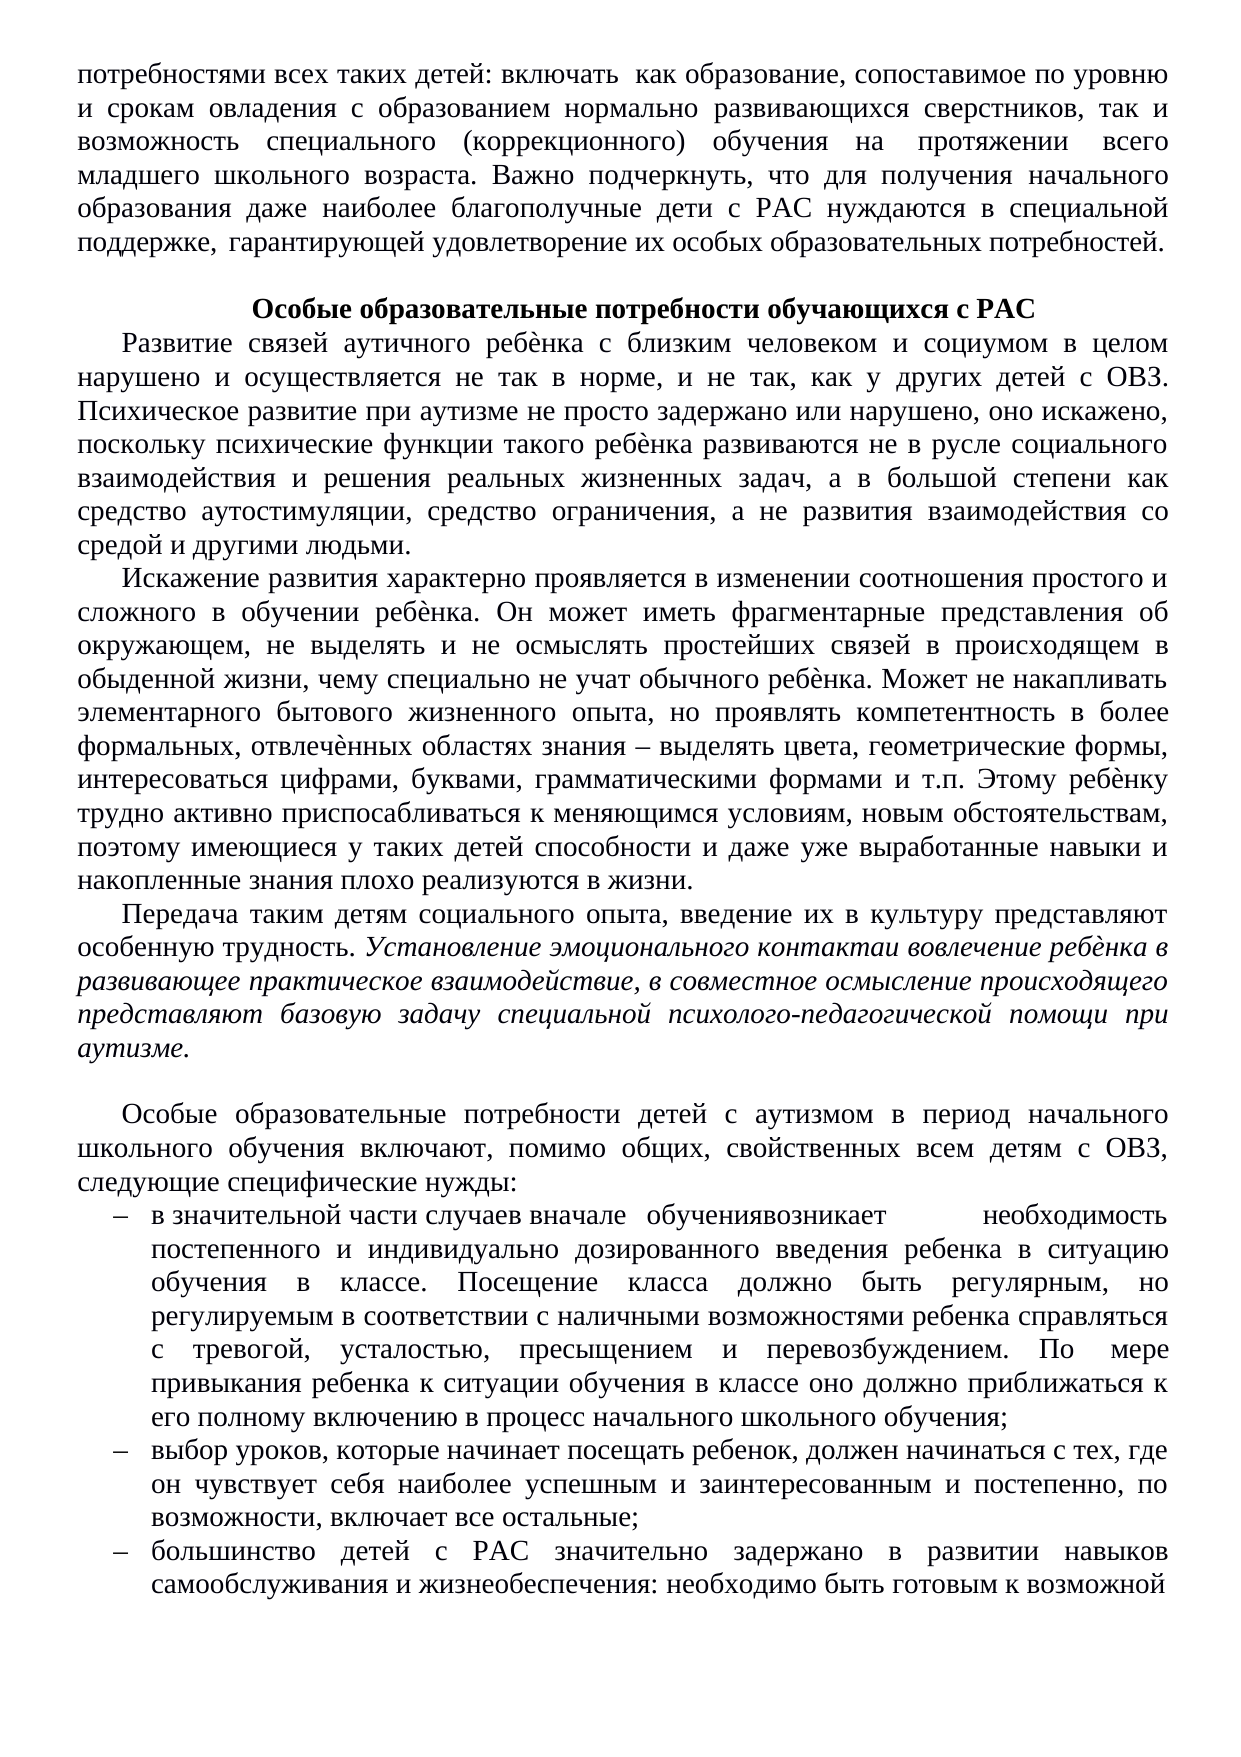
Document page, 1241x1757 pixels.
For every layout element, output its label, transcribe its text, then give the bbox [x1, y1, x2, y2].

text потребностями всех таких детей: включать как образование, сопоставимое по уровню и срокам овладения с образованием нормально развивающихся сверстников, так и возможность специального (коррекционного) обучения на протяжении всего младшего школьного возраста. Важно подчеркнуть, что для получения начального образования даже наиболее благополучные дети с РАС нуждаются в специальной поддержке, гарантирующей удовлетворение их особых образовательных потребностей. [77, 56, 1169, 258]
list в значительной части случаев вначале обучениявозникает необходимость постепенного и индивидуально дозированного введения ребенка в ситуацию обучения в классе. Посещение класса должно быть регулярным, но регулируемым в соответствии с наличными возможностями ребенка справляться с тревогой, усталостью, пресыщением и перевозбуждением. По мере привыкания ребенка к ситуации обучения в классе оно должно приближаться к его полному включению в процесс начального школьного обучения; [113, 1197, 1169, 1432]
text Особые образовательные потребности детей с аутизмом в период начального школьного обучения включают, помимо общих, свойственных всем детям с ОВЗ, следующие специфические нужды: [77, 1097, 1168, 1197]
text Передача таким детям социального опыта, введение их в культуру представляют особенную трудность. Установление эмоционального контактаи вовлечение ребѐнка в развивающее практическое взаимодействие, в совместное осмысление происходящего представляют базовую задачу специальной психолого-педагогической помощи при аутизме. [77, 896, 1169, 1063]
text Искажение развития характерно проявляется в изменении соотношения простого и сложного в обучении ребѐнка. Он может иметь фрагментарные представления об окружающем, не выделять и не осмыслять простейших связей в происходящем в обыденной жизни, чему специально не учат обычного ребѐнка. Может не накапливать элементарного бытового жизненного опыта, но проявлять компетентность в более формальных, отвлечѐнных областях знания – выделять цвета, геометрические формы, интересоваться цифрами, буквами, грамматическими формами и т.п. Этому ребѐнку трудно активно приспосабливаться к меняющимся условиям, новым обстоятельствам, поэтому имеющиеся у таких детей способности и даже уже выработанные навыки и накопленные знания плохо реализуются в жизни. [77, 560, 1169, 896]
list большинство детей с РАС значительно задержано в развитии навыков самообслуживания и жизнеобеспечения: необходимо быть готовым к возможной [113, 1533, 1169, 1600]
text Особые образовательные потребности обучающихся с РАС [251, 292, 1192, 326]
list выбор уроков, которые начинает посещать ребенок, должен начинаться с тех, где он чувствует себя наиболее успешным и заинтересованным и постепенно, по возможности, включает все остальные; [113, 1432, 1169, 1533]
text Развитие связей аутичного ребѐнка с близким человеком и социумом в целом нарушено и осуществляется не так в норме, и не так, как у других детей с ОВЗ. Психическое развитие при аутизме не просто задержано или нарушено, оно искажено, поскольку психические функции такого ребѐнка развиваются не в русле социального взаимодействия и решения реальных жизненных задач, а в большой степени как средство аутостимуляции, средство ограничения, а не развития взаимодействия со средой и другими людьми. [77, 326, 1169, 560]
